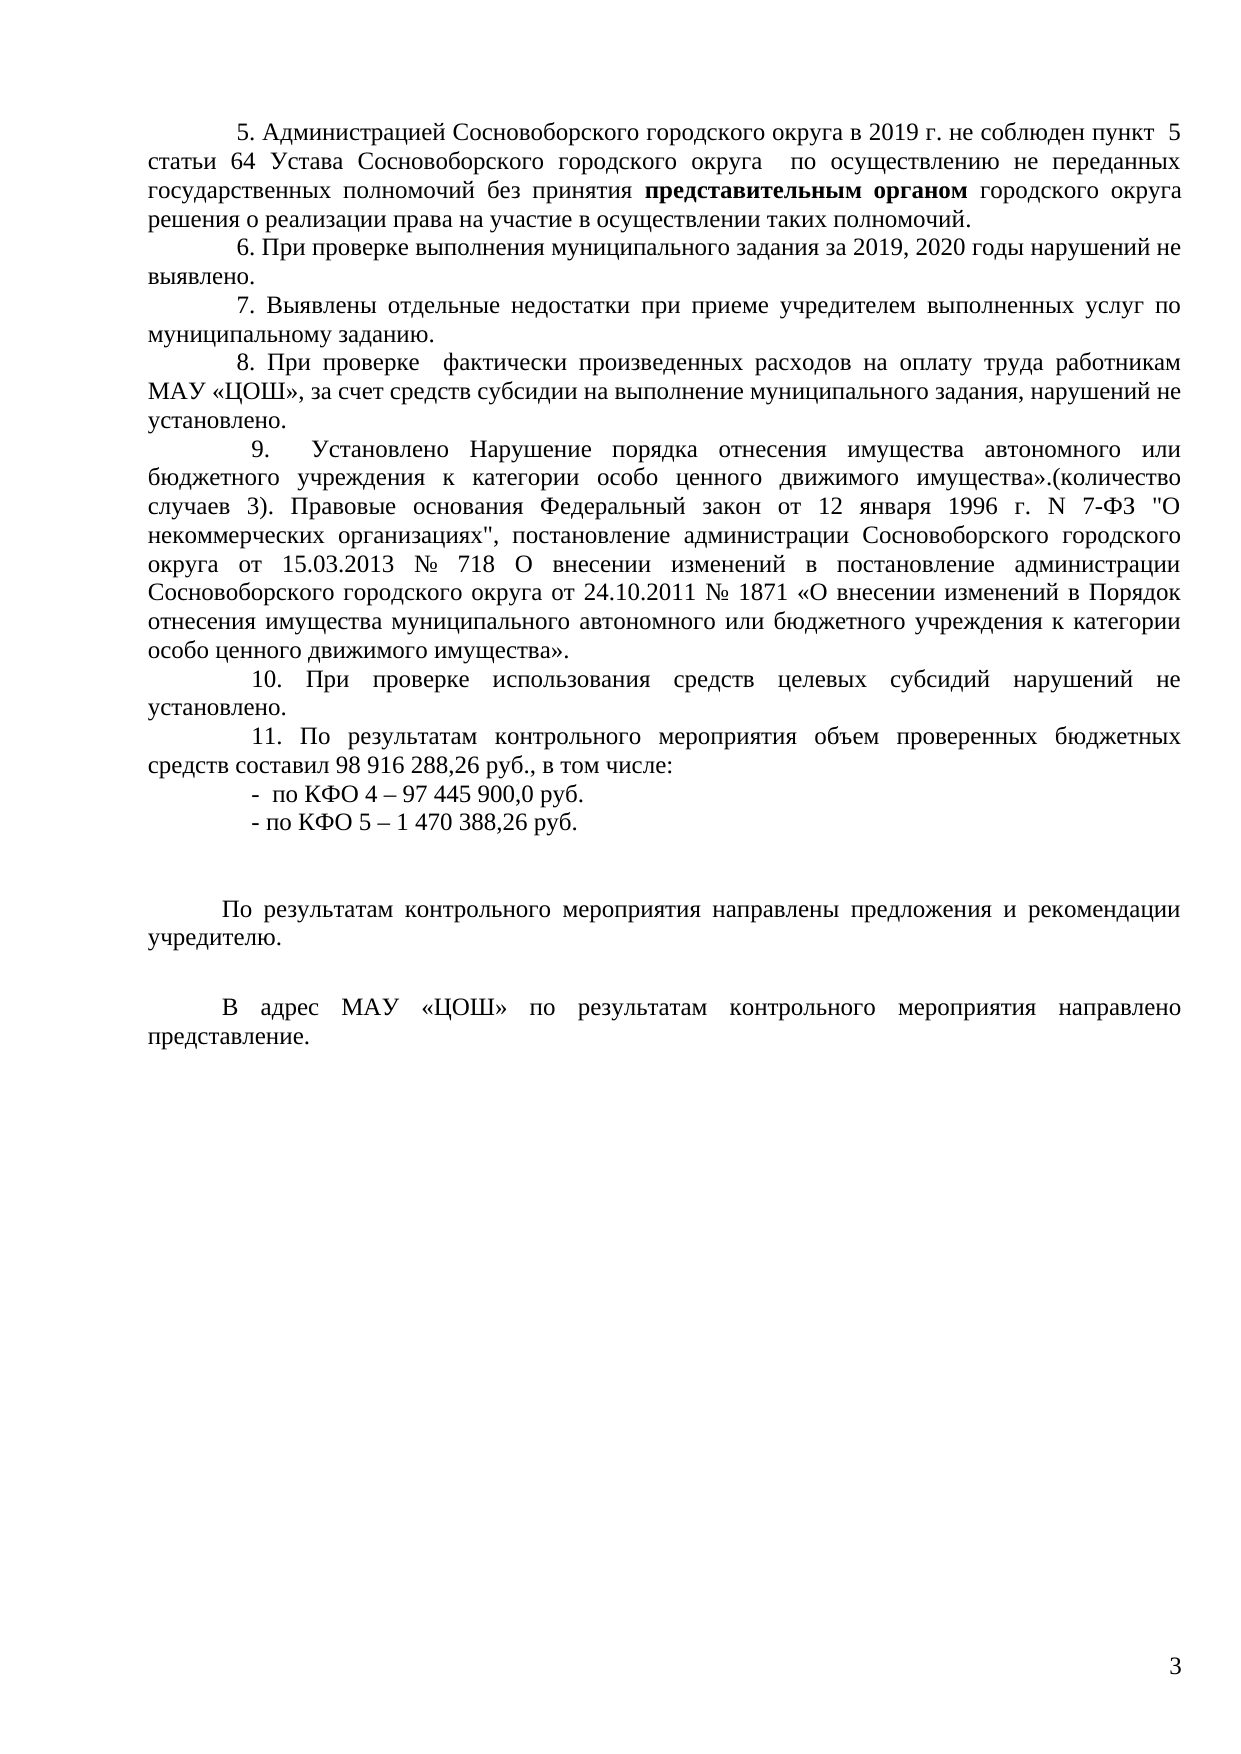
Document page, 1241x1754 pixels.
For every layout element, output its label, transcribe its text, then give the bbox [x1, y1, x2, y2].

text По результатам контрольного мероприятия направлены предложения и рекомендации учредителю. [148, 894, 1182, 951]
text - по КФО 4 – 97 445 900,0 руб. [148, 779, 1182, 807]
text - по КФО 5 – 1 470 388,26 руб. [148, 807, 1182, 836]
text 8. При проверке фактически произведенных расходов на оплату труда работникам МАУ «ЦОШ», за счет средств субсидии на выполнение муниципального задания, нарушений не установлено. [148, 347, 1182, 434]
text 10. При проверке использования средств целевых субсидий нарушений не установлено. [148, 664, 1182, 721]
text В адрес МАУ «ЦОШ» по результатам контрольного мероприятия направлено представление. [148, 992, 1182, 1050]
text 6. При проверке выполнения муниципального задания за 2019, 2020 годы нарушений не выявлено. [148, 232, 1182, 290]
text 11. По результатам контрольного мероприятия объем проверенных бюджетных средств составил 98 916 288,26 руб., в том числе: [148, 721, 1182, 779]
text 7. Выявлены отдельные недостатки при приеме учредителем выполненных услуг по муниципальному заданию. [148, 290, 1182, 347]
text 5. Администрацией Сосновоборского городского округа в 2019 г. не соблюден пункт 5 статьи 64 Устава Сосновоборского городского округа по осуществлению не переданных государственных полномочий без принятия представительным органом городского округа решения о реализации права на участие в осуществлении таких полномочий. [148, 117, 1182, 232]
text 9. Установлено Нарушение порядка отнесения имущества автономного или бюджетного учреждения к категории особо ценного движимого имущества».(количество случаев 3). Правовые основания Федеральный закон от 12 января 1996 г. N 7-ФЗ "О некоммерческих организациях", постановление администрации Сосновоборского городского округа от 15.03.2013 № 718 О внесении изменений в постановление администрации Сосновоборского городского округа от 24.10.2011 № 1871 «О внесении изменений в Порядок отнесения имущества муниципального автономного или бюджетного учреждения к категории особо ценного движимого имущества». [148, 434, 1182, 664]
